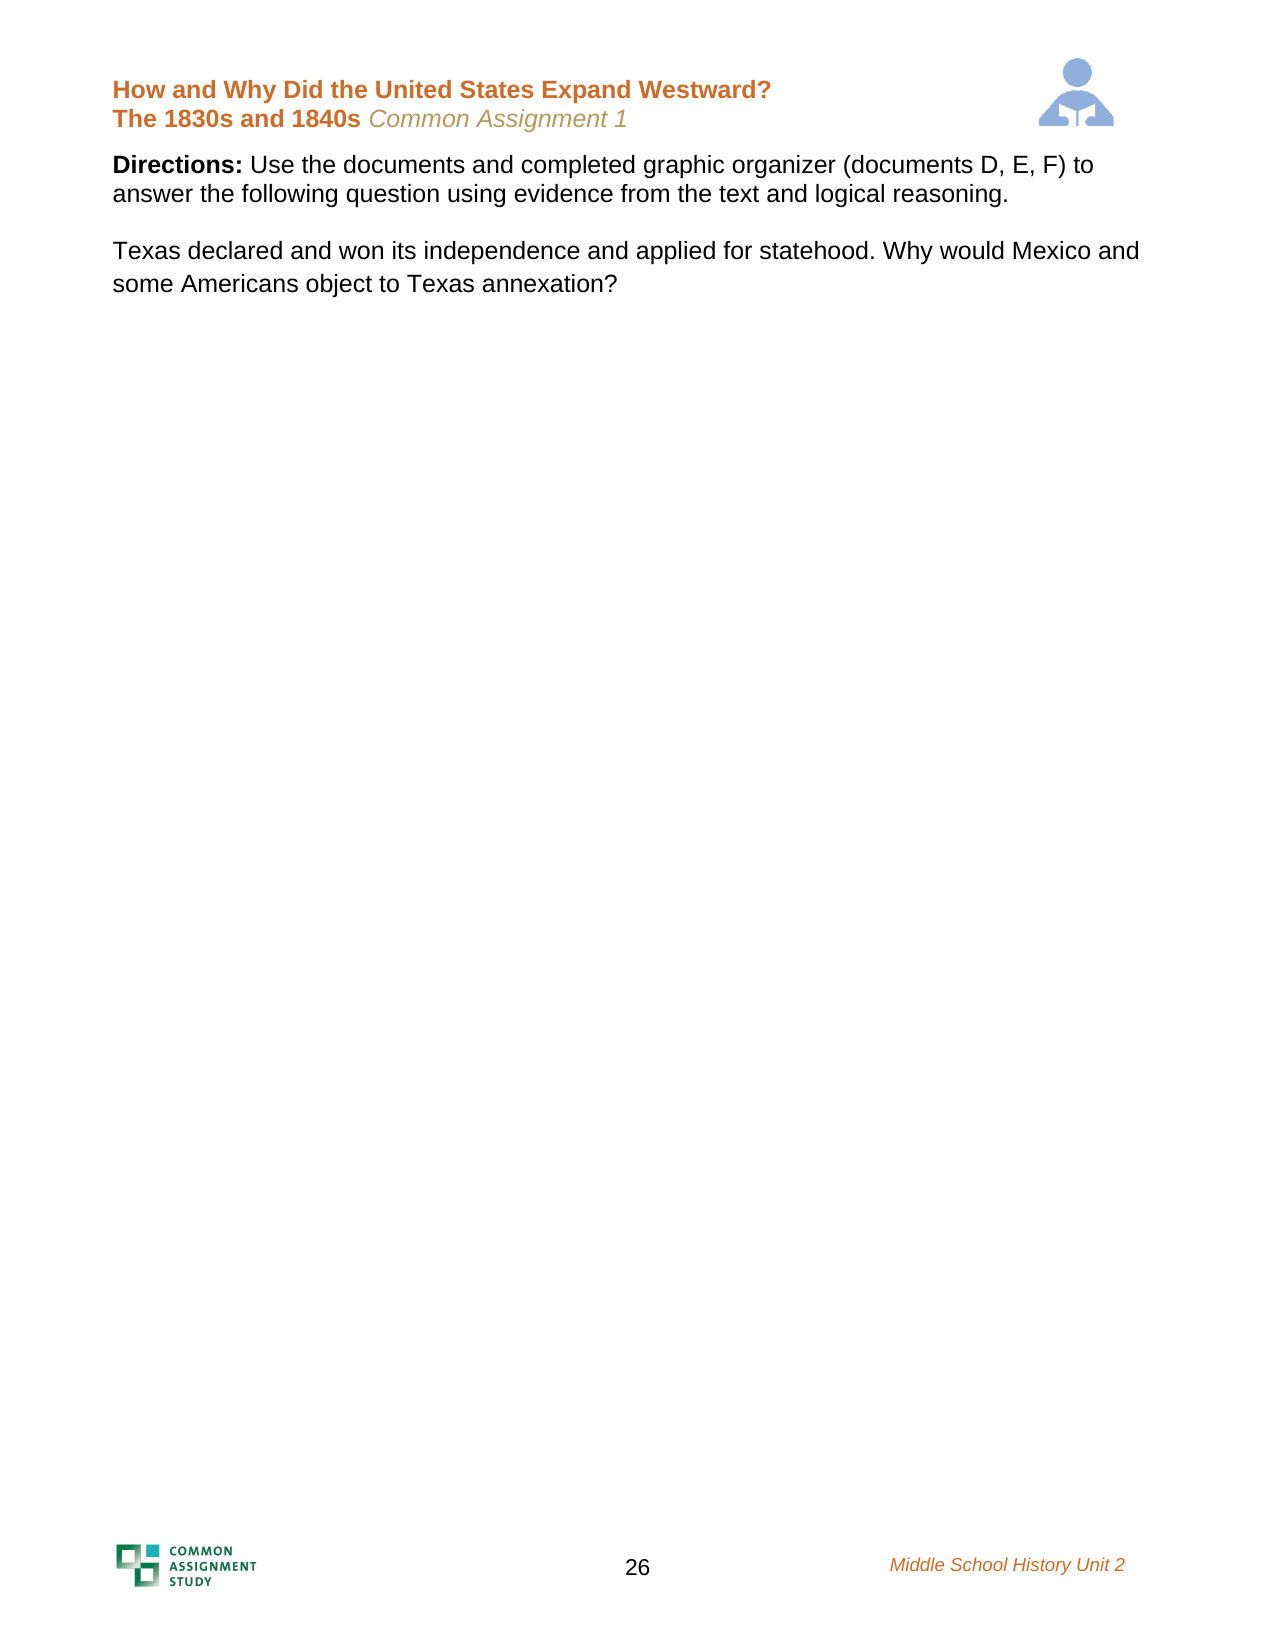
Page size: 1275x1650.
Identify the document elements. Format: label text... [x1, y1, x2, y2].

text Directions: Use the documents and completed graphic organizer (documents D, E, F) to answer the following question using evidence from the text and logical reasoning. [112, 150, 1162, 207]
picture [112, 1537, 263, 1594]
text Texas declared and won its independence and applied for statehood. Why would Mexico and some Americans object to Texas annexation? [112, 236, 1162, 298]
